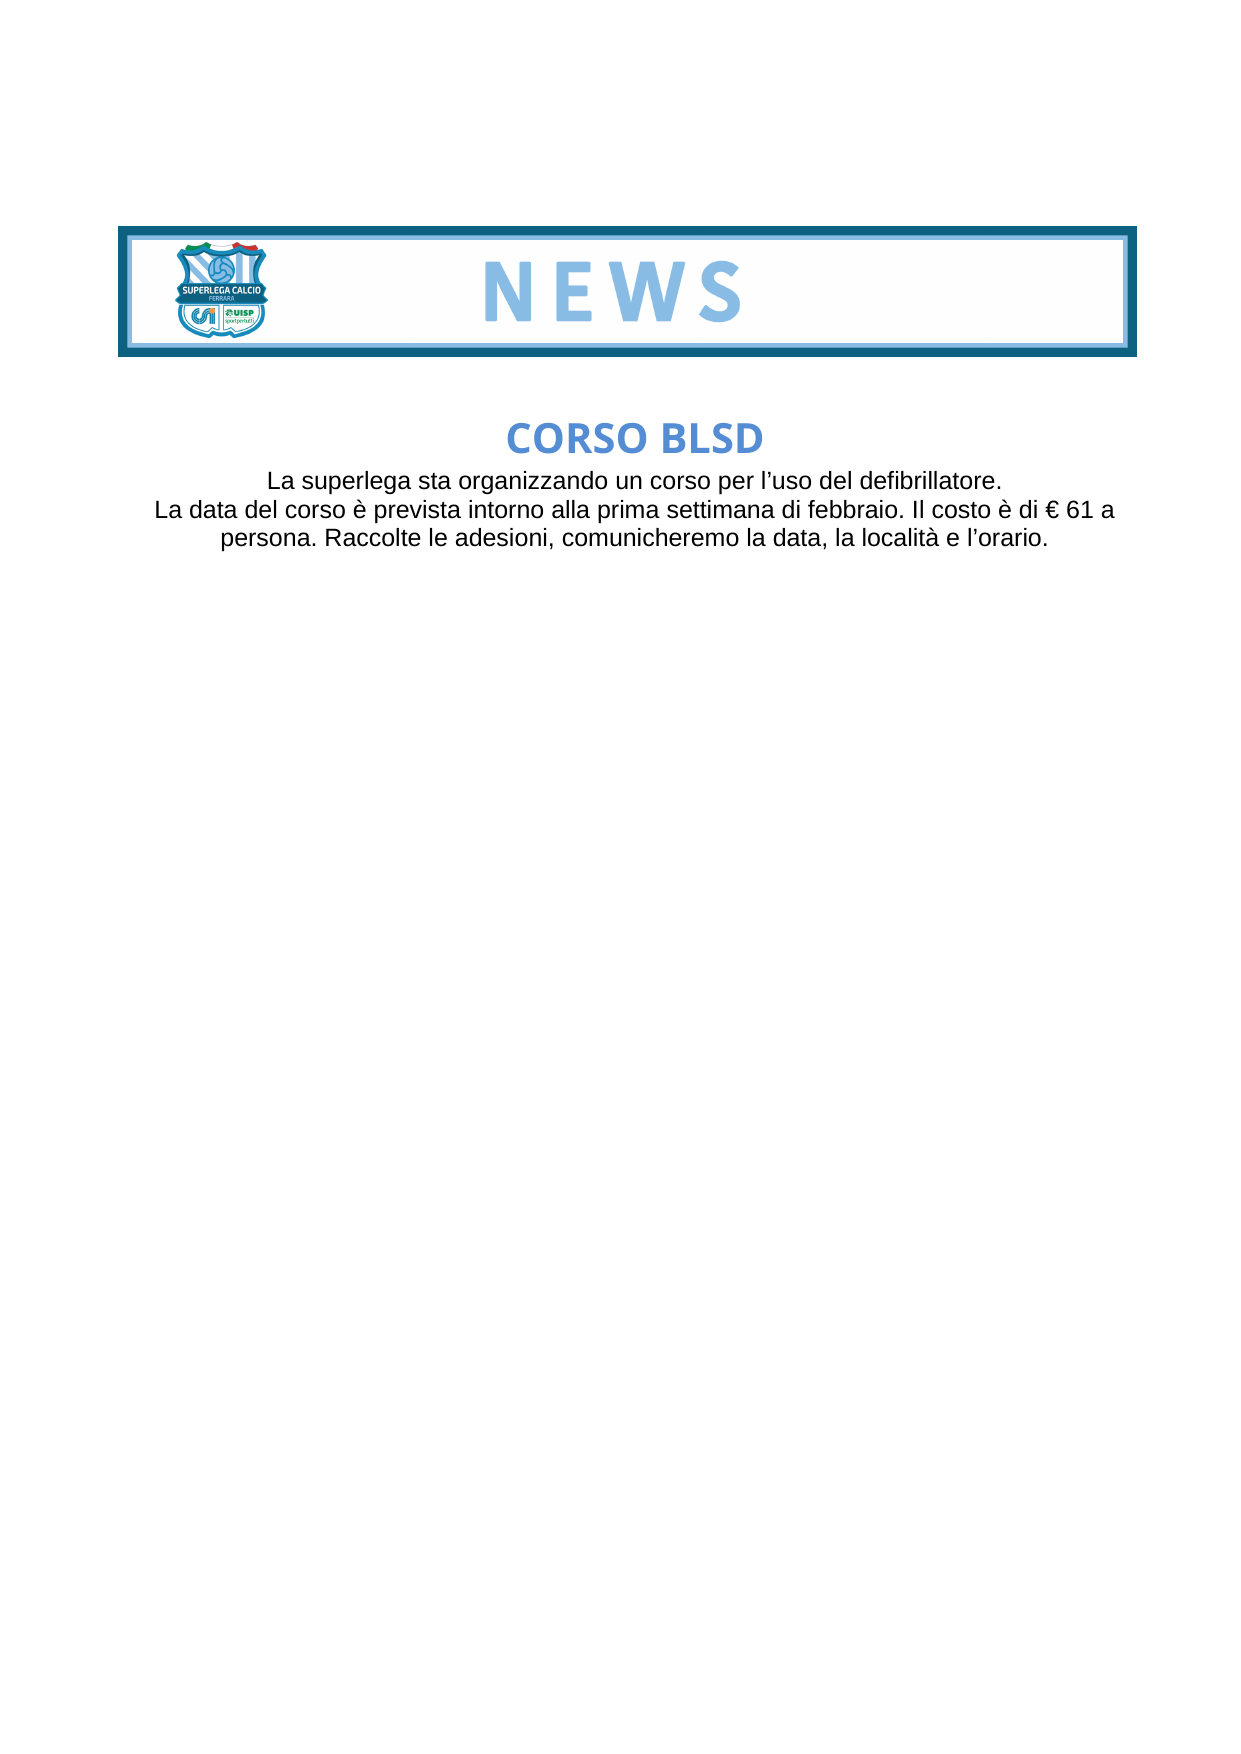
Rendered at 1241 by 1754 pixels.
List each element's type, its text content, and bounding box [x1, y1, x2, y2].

text CORSO BLSD [118, 409, 1152, 466]
text La superlega sta organizzando un corso per l’uso del defibrillatore. [118, 466, 1152, 494]
picture [118, 226, 1137, 357]
text La data del corso è prevista intorno alla prima settimana di febbraio. Il costo è di € 61 a persona. Raccolte le adesioni, comunicheremo la data, la località e l’orario. [118, 494, 1152, 552]
